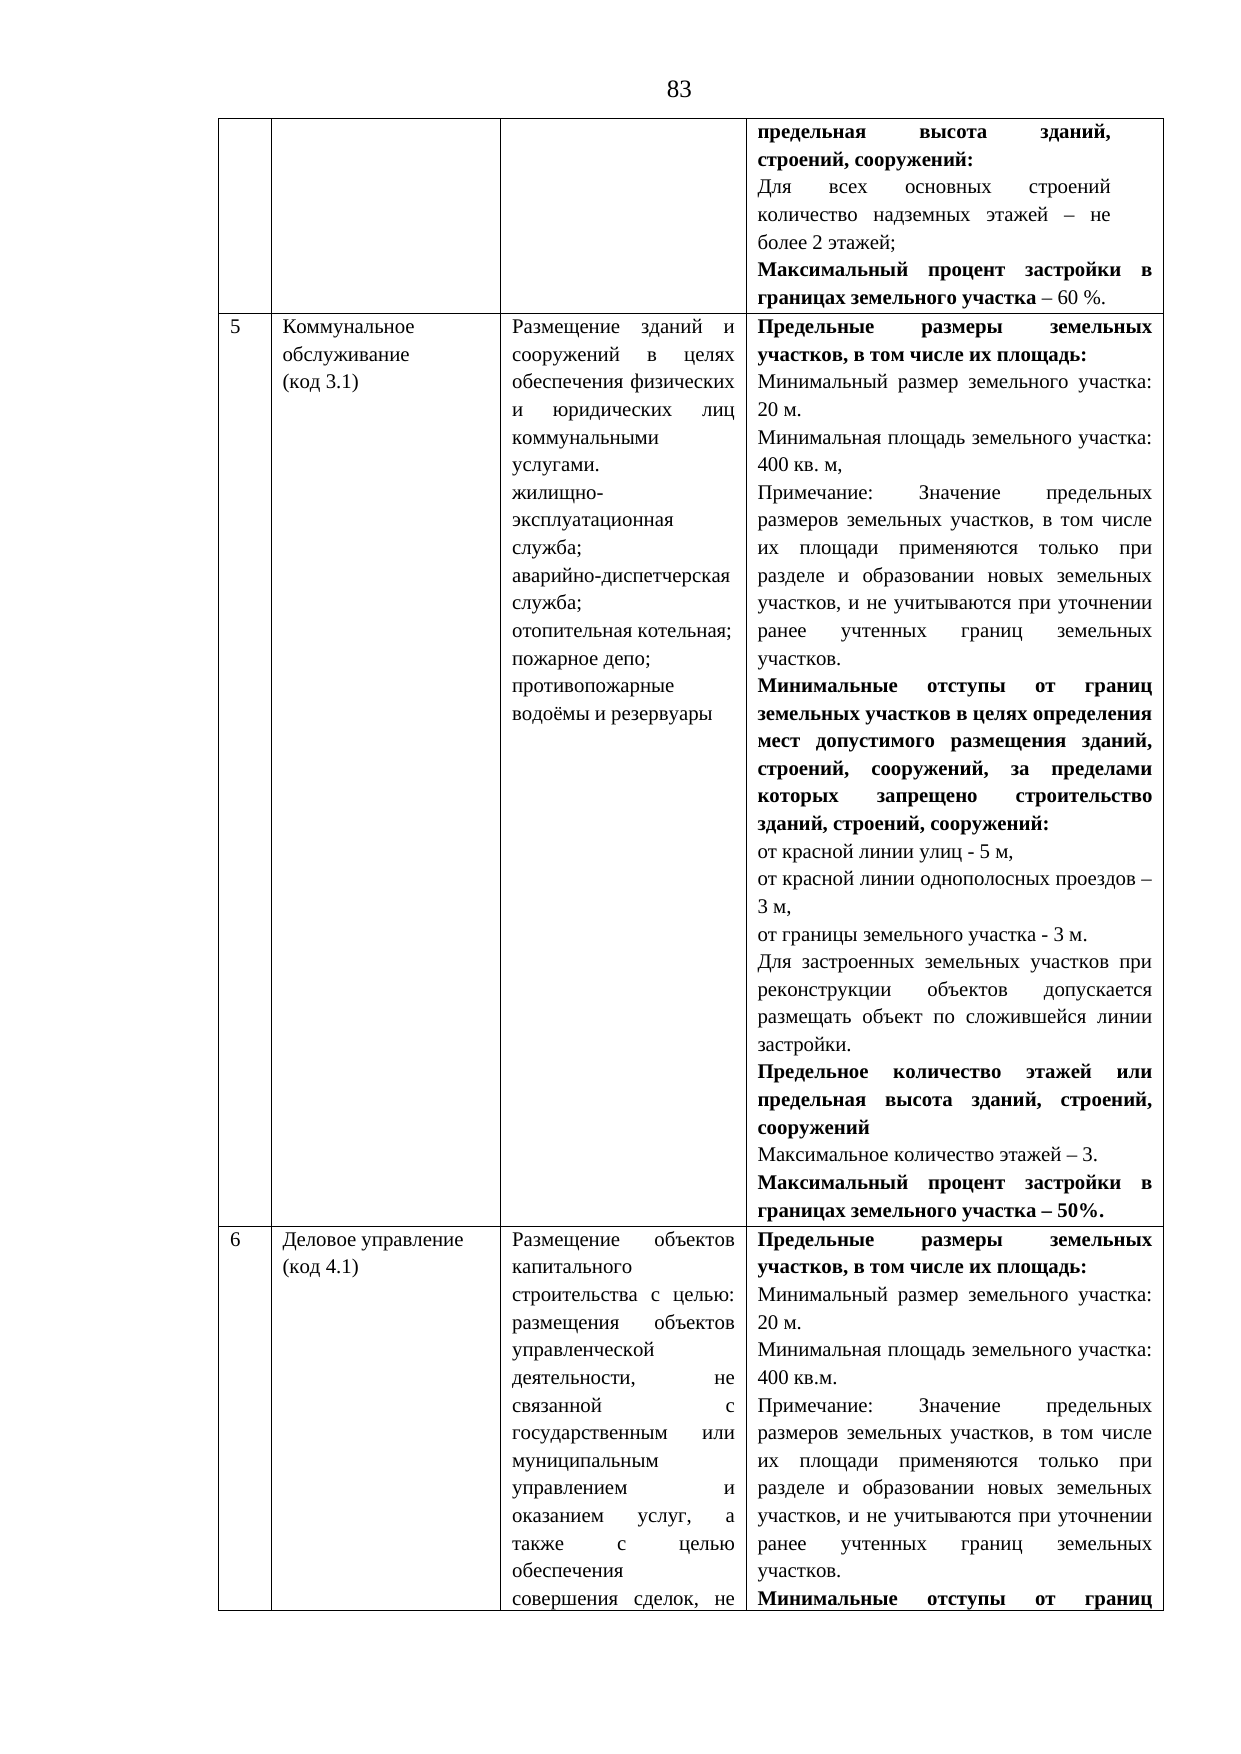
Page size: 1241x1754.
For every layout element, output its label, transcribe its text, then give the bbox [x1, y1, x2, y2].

table_cell 4 [219, 119, 271, 313]
table_cell Коммунальное обслуживание (код 3.1) [272, 314, 500, 1226]
table_cell 6 [219, 1227, 271, 1610]
table_cell Размещение зданий и сооружений в целях обеспечения физических и юридических лиц коммунальными услугами. жилищно-эксплуатационная служба; аварийно-диспетчерская служба; отопительная котельная; пожарное депо; противопожарные водоёмы и резервуары [501, 314, 746, 1226]
table_cell Предельные размеры земельных участков, в том числе их площадь: Минимальный размер земельного участка: . Минимальная площадь земельного участка: , Примечание: Значение предельных размеров земельных участков, в том числе их площади применяются только при разделе и образовании новых земельных участков, и не учитываются при уточнении ранее учтенных границ земельных участков. Минимальные отступы от границ земельных участков в целях определения мест допустимого размещения зданий, строений, сооружений, за пределами которых запрещено строительство зданий, строений, сооружений: от красной линии улиц - , от красной линии однополосных проездов – , от границы земельного участка - . Для застроенных земельных участков при реконструкции объектов допускается размещать объект по сложившейся линии застройки. Предельное количество этажей или предельная высота зданий, строений, сооружений Максимальное количество этажей – 3. Максимальный процент застройки в границах земельного участка – 50%. [747, 314, 1163, 1226]
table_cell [272, 1227, 500, 1610]
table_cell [501, 1227, 746, 1610]
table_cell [501, 119, 746, 313]
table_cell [747, 119, 1163, 313]
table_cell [747, 1227, 1163, 1610]
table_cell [272, 119, 500, 313]
table_cell 5 [219, 314, 271, 1226]
